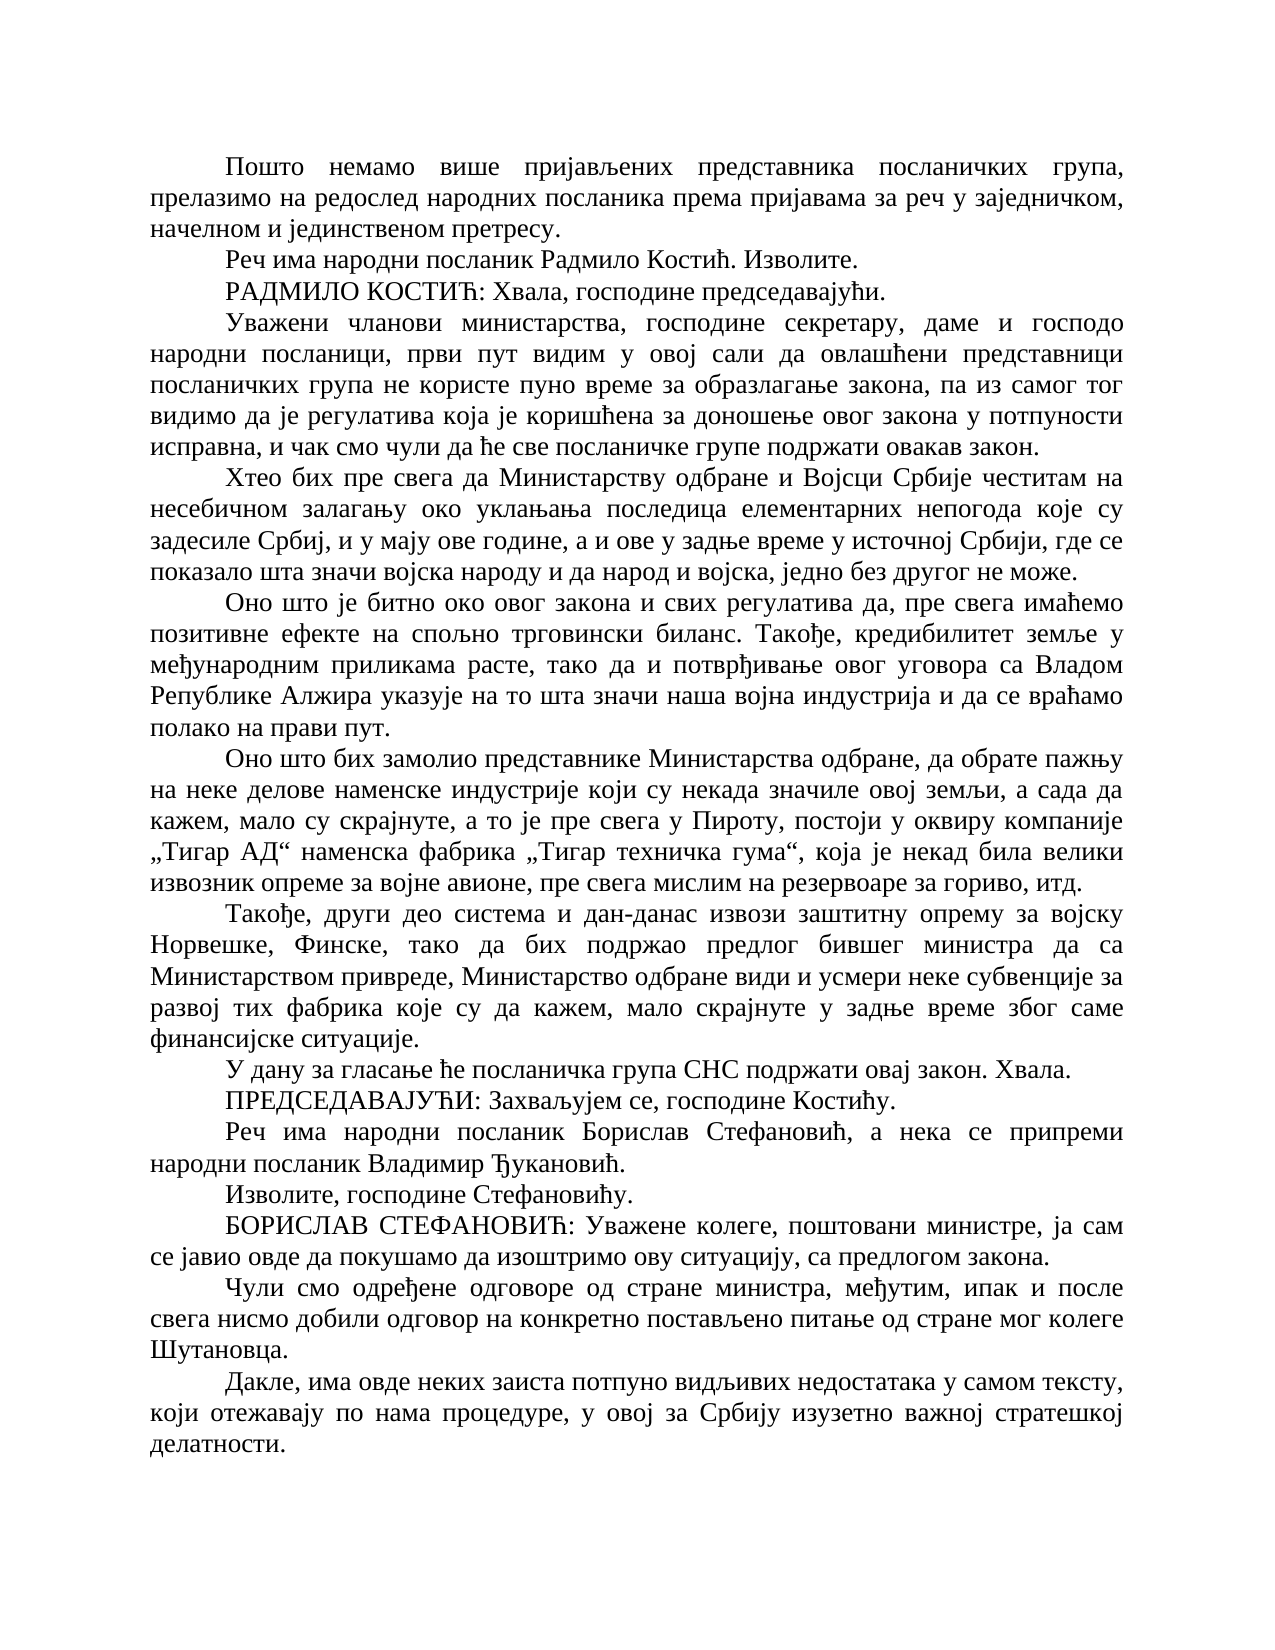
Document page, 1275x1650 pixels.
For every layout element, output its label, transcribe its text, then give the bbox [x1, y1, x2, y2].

text БОРИСЛАВ СТЕФАНОВИЋ: Уважене колеге, поштовани министре, ја сам се јавио овде да покушамо да изоштримо ову ситуацију, са предлогом закона. [150, 1209, 1125, 1271]
text У дану за гласање ће посланичка група СНС подржати овај закон. Хвала. [150, 1053, 1125, 1084]
text Хтео бих пре свега да Министарству одбране и Војсци Србије честитам на несебичном залагању око уклањања последица елементарних непогода које су задесиле Србиј, и у мају ове године, а и ове у задње време у источној Србији, где се показало шта значи војска народу и да народ и војска, једно без другог не може. [150, 461, 1125, 586]
text Пошто немамо више пријављених представника посланичких група, прелазимо на редослед народних посланика према пријавама за реч у заједничком, начелном и јединственом претресу. [150, 150, 1125, 243]
text ПРЕДСЕДАВАЈУЋИ: Захваљујем се, господине Костићу. [150, 1084, 1125, 1116]
text Такође, други део система и дан-данас извози заштитну опрему за војску Норвешке, Финске, тако да бих подржао предлог бившег министра да са Министарством привреде, Министарство одбране види и усмери неке субвенције за развој тих фабрика које су да кажем, мало скрајнуте у задње време због саме финансијске ситуације. [150, 897, 1125, 1053]
text Реч има народни посланик Радмило Костић. Изволите. [150, 243, 1125, 274]
text Реч има народни посланик Борислав Стефановић, а нека се припреми народни посланик Владимир Ђукановић. [150, 1116, 1125, 1178]
text Оно што бих замолио представнике Министарства одбране, да обрате пажњу на неке делове наменске индустрије који су некада значиле овој земљи, а сада да кажем, мало су скрајнуте, а то је пре свега у Пироту, постоји у оквиру компаније „Тигар АД“ наменска фабрика „Тигар техничка гума“, која је некад била велики извозник опреме за војне авионе, пре свега мислим на резервоаре за гориво, итд. [150, 742, 1125, 897]
text Оно што је битно око овог закона и свих регулатива да, пре свега имаћемо позитивне ефекте на спољно трговински биланс. Такође, кредибилитет земље у међународним приликама расте, тако да и потврђивање овог уговора са Владом Републике Алжира указује на то шта значи наша војна индустрија и да се враћамо полако на прави пут. [150, 586, 1125, 742]
text Изволите, господине Стефановићу. [150, 1178, 1125, 1209]
text Дакле, има овде неких заиста потпуно видљивих недостатака у самом тексту, који отежавају по нама процедуре, у овој за Србију изузетно важној стратешкој делатности. [150, 1365, 1125, 1458]
text Уважени чланови министарства, господине секретару, даме и господо народни посланици, први пут видим у овој сали да овлашћени представници посланичких група не користе пуно време за образлагање закона, па из самог тог видимо да је регулатива која је коришћена за доношење овог закона у потпуности исправна, и чак смо чули да ће све посланичке групе подржати овакав закон. [150, 306, 1125, 461]
text Чули смо одређене одговоре од стране министра, међутим, ипак и после свега нисмо добили одговор на конкретно постављено питање од стране мог колеге Шутановца. [150, 1271, 1125, 1365]
text РАДМИЛО КОСТИЋ: Хвала, господине председавајући. [150, 274, 1125, 306]
